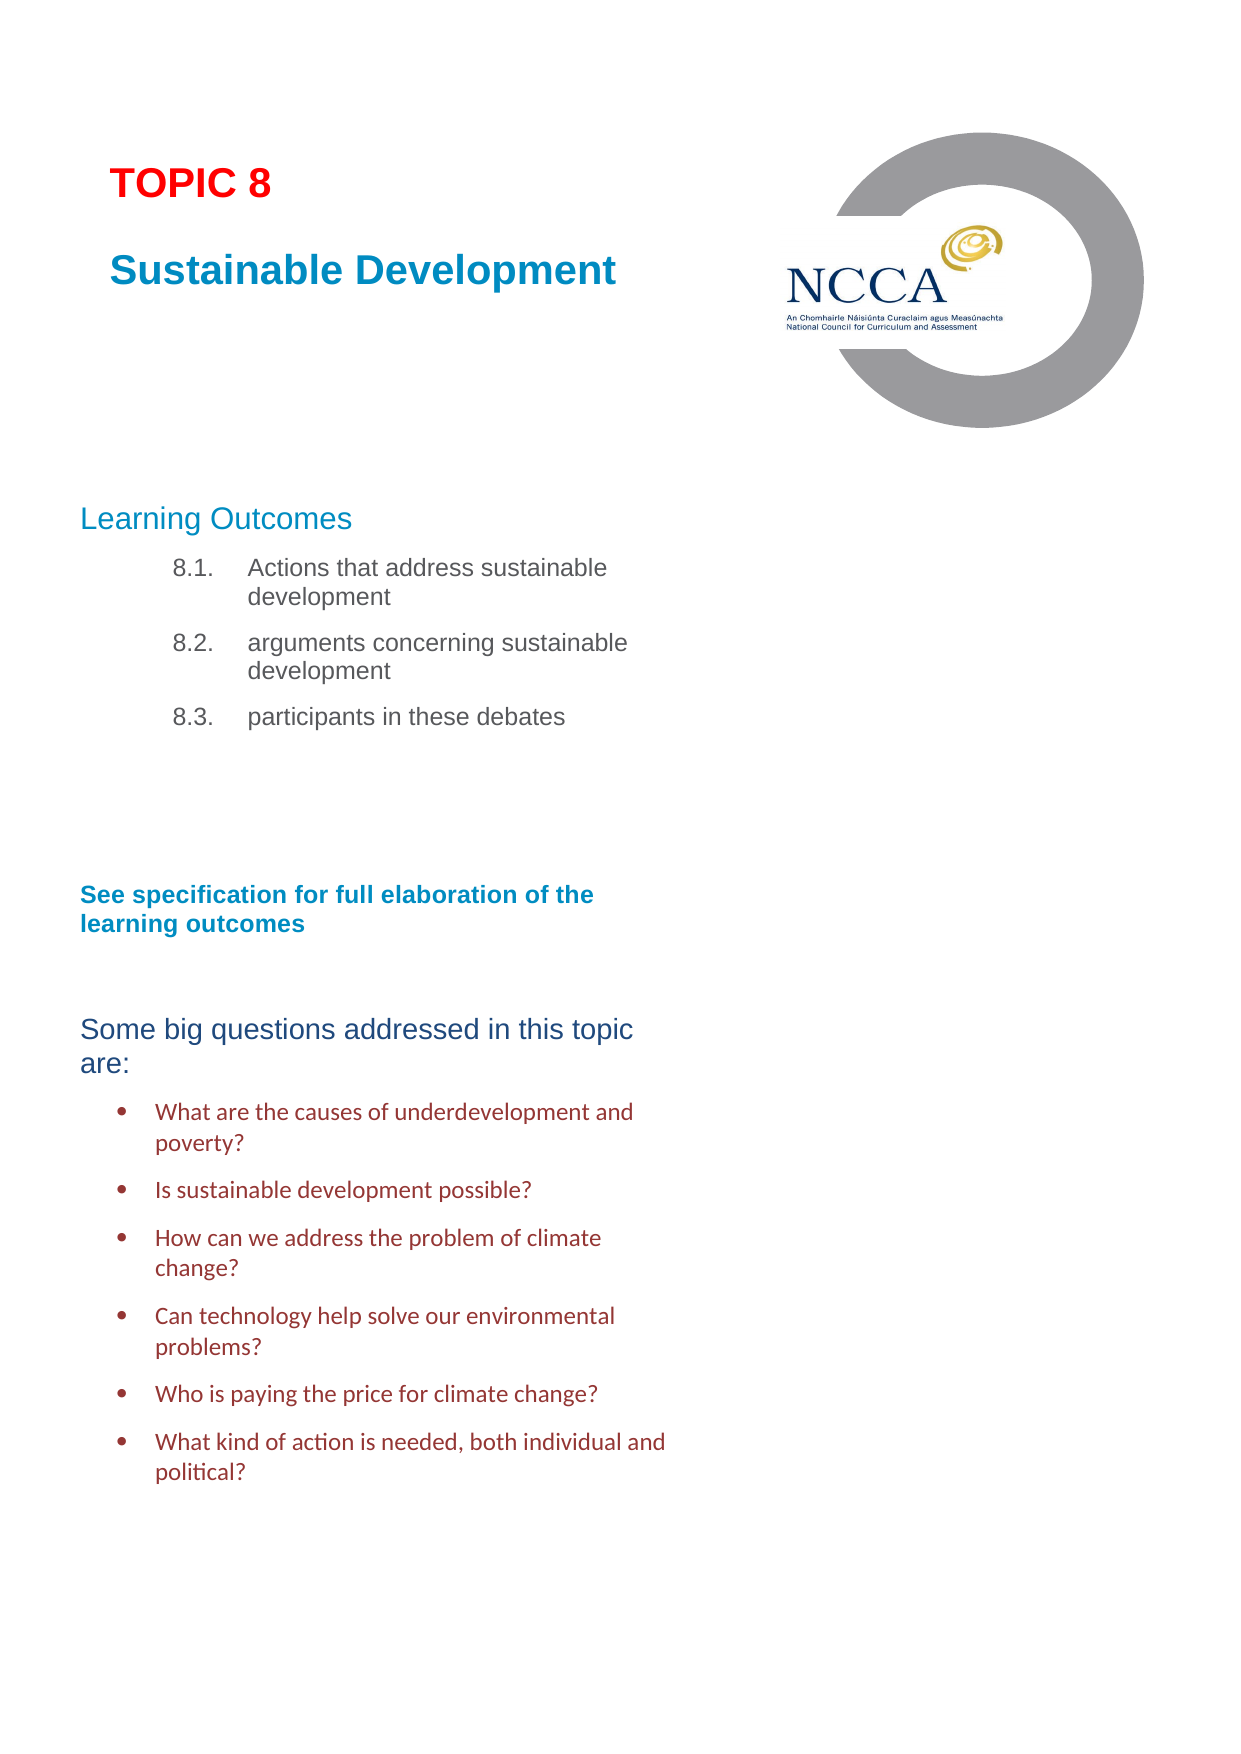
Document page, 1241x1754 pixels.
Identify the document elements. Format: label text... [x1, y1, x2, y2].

text See specification for full elaboration of the learning outcomes [80, 880, 668, 938]
text Sustainable Development [109, 246, 668, 294]
list Can technology help solve our environmental problems? [117, 1300, 668, 1361]
list What kind of action is needed, both individual and political? [117, 1426, 668, 1487]
subtitle Learning Outcomes [80, 500, 668, 536]
list participants in these debates [172, 702, 668, 731]
list How can we address the problem of climate change? [117, 1222, 668, 1283]
list Actions that address sustainable development [172, 553, 668, 611]
list Is sustainable development possible? [117, 1174, 668, 1205]
list Who is paying the price for climate change? [117, 1378, 668, 1409]
list What are the causes of underdevelopment and poverty? [117, 1096, 668, 1157]
picture [780, 222, 1006, 331]
list arguments concerning sustainable development [172, 628, 668, 685]
text TOPIC 8 [109, 159, 668, 207]
text Some big questions addressed in this topic are: [80, 1012, 668, 1079]
